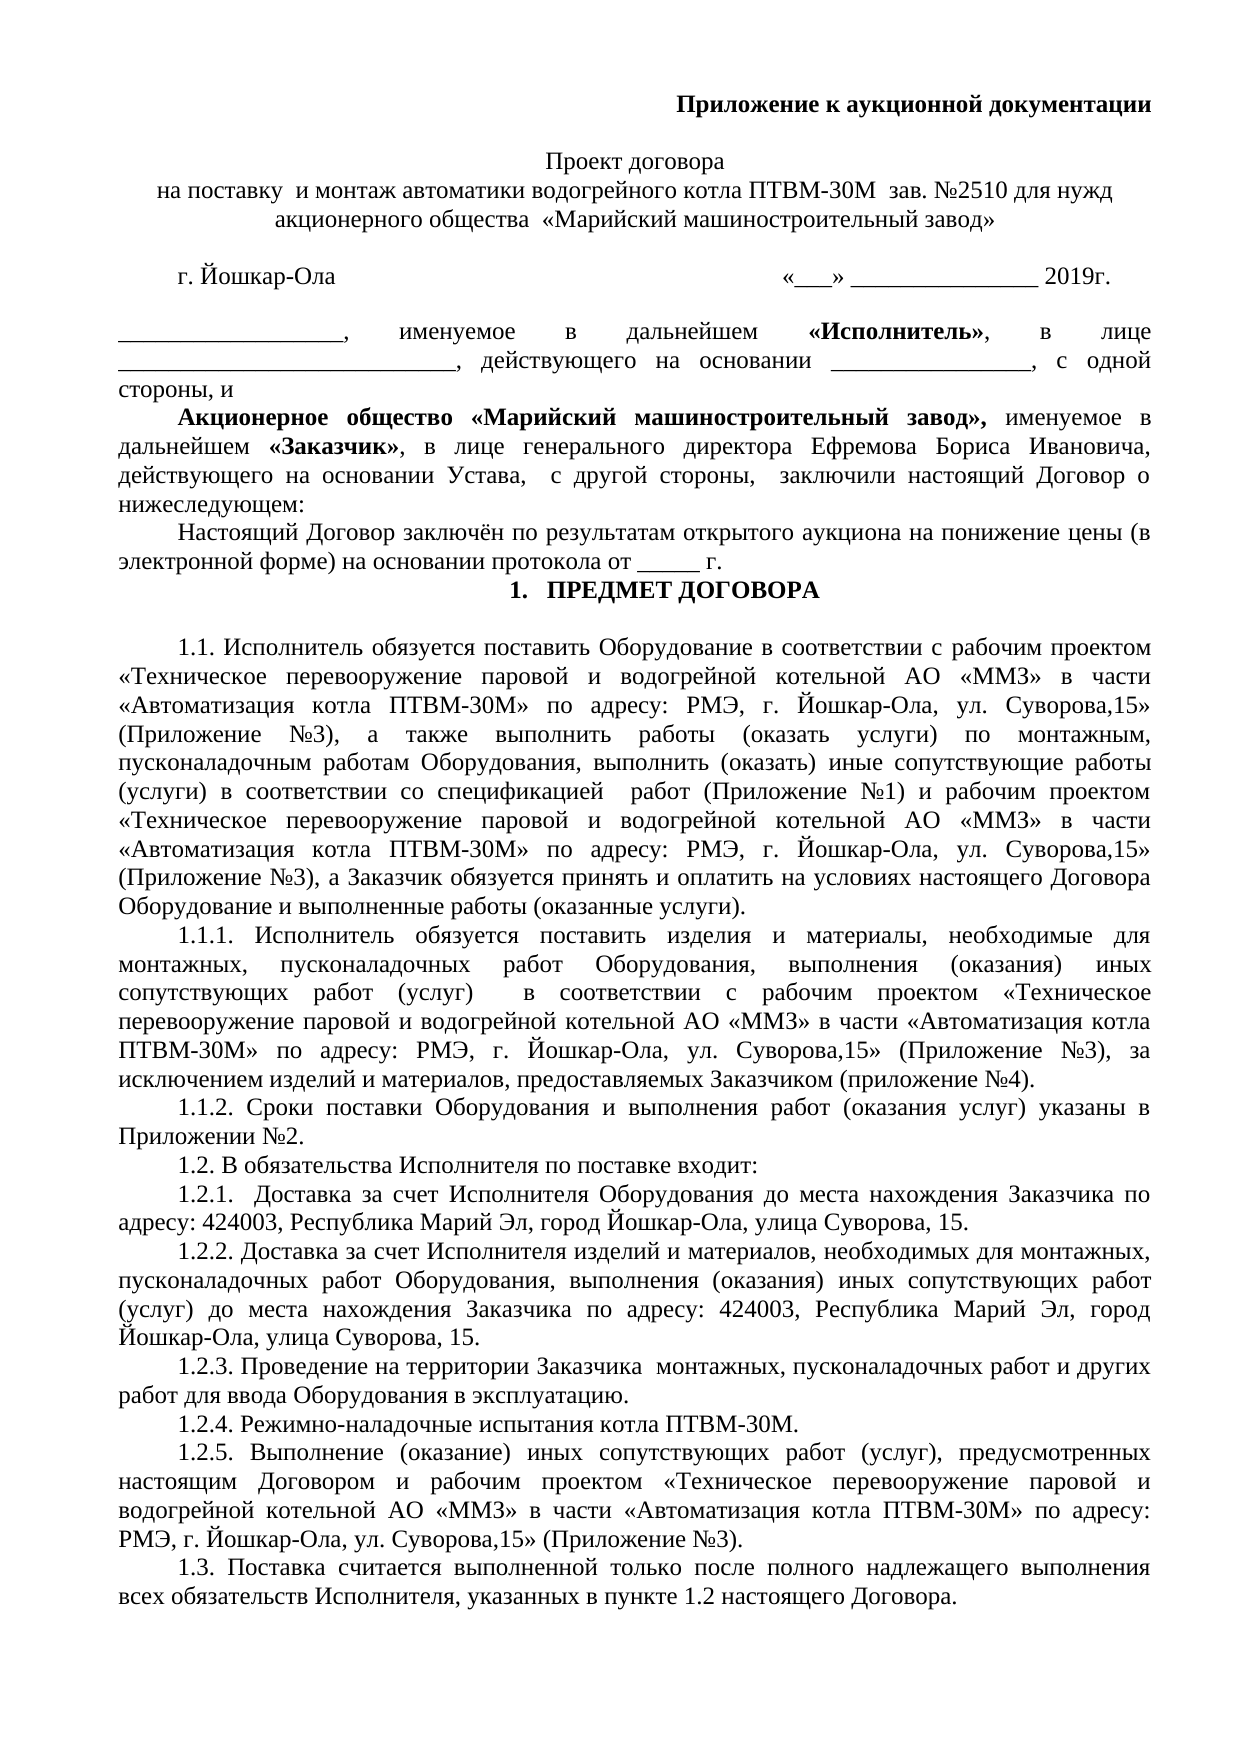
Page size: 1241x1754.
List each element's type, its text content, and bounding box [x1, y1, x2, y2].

text __________________, именуемое в дальнейшем «Исполнитель», в лице ___________________________, действующего на основании ________________, с одной стороны, и [118, 316, 1152, 402]
text г. Йошкар-Ола «___» _______________ 2019г. [118, 261, 1152, 290]
text 1.2.3. Проведение на территории Заказчика монтажных, пусконаладочных работ и других работ для ввода Оборудования в эксплуатацию. [118, 1351, 1152, 1409]
text на поставку и монтаж автоматики водогрейного котла ПТВМ-30М зав. №2510 для нужд [118, 175, 1152, 204]
text 1.1. Исполнитель обязуется поставить Оборудование в соответствии с рабочим проектом «Техническое перевооружение паровой и водогрейной котельной АО «ММЗ» в части «Автоматизация котла ПТВМ-30М» по адресу: РМЭ, г. Йошкар-Ола, ул. Суворова,15» (Приложение №3), а также выполнить работы (оказать услуги) по монтажным, пусконаладочным работам Оборудования, выполнить (оказать) иные сопутствующие работы (услуги) в соответствии со спецификацией работ (Приложение №1) и рабочим проектом «Техническое перевооружение паровой и водогрейной котельной АО «ММЗ» в части «Автоматизация котла ПТВМ-30М» по адресу: РМЭ, г. Йошкар-Ола, ул. Суворова,15» (Приложение №3), а Заказчик обязуется принять и оплатить на условиях настоящего Договора Оборудование и выполненные работы (оказанные услуги). [118, 632, 1152, 920]
text 1.2. В обязательства Исполнителя по поставке входит: [118, 1150, 1152, 1179]
text акционерного общества «Марийский машиностроительный завод» [118, 204, 1152, 232]
text 1.1.1. Исполнитель обязуется поставить изделия и материалы, необходимые для монтажных, пусконаладочных работ Оборудования, выполнения (оказания) иных сопутствующих работ (услуг) в соответствии с рабочим проектом «Техническое перевооружение паровой и водогрейной котельной АО «ММЗ» в части «Автоматизация котла ПТВМ-30М» по адресу: РМЭ, г. Йошкар-Ола, ул. Суворова,15» (Приложение №3), за исключением изделий и материалов, предоставляемых Заказчиком (приложение №4). [118, 920, 1152, 1092]
subtitle Приложение к аукционной документации [178, 89, 1152, 117]
text 1.1.2. Сроки поставки Оборудования и выполнения работ (оказания услуг) указаны в Приложении №2. [118, 1092, 1152, 1150]
text 1.3. Поставка считается выполненной только после полного надлежащего выполнения всех обязательств Исполнителя, указанных в пункте 1.2 настоящего Договора. [118, 1552, 1152, 1610]
text 1.2.2. Доставка за счет Исполнителя изделий и материалов, необходимых для монтажных, пусконаладочных работ Оборудования, выполнения (оказания) иных сопутствующих работ (услуг) до места нахождения Заказчика по адресу: 424003, Республика Марий Эл, город Йошкар-Ола, улица Суворова, 15. [118, 1236, 1152, 1351]
text 1.2.1. Доставка за счет Исполнителя Оборудования до места нахождения Заказчика по адресу: 424003, Республика Марий Эл, город Йошкар-Ола, улица Суворова, 15. [118, 1179, 1152, 1236]
text 1.2.5. Выполнение (оказание) иных сопутствующих работ (услуг), предусмотренных настоящим Договором и рабочим проектом «Техническое перевооружение паровой и водогрейной котельной АО «ММЗ» в части «Автоматизация котла ПТВМ-30М» по адресу: РМЭ, г. Йошкар-Ола, ул. Суворова,15» (Приложение №3). [118, 1437, 1152, 1552]
text Настоящий Договор заключён по результатам открытого аукциона на понижение цены (в электронной форме) на основании протокола от _____ г. [118, 517, 1152, 575]
text 1.2.4. Режимно-наладочные испытания котла ПТВМ-30М. [118, 1409, 1152, 1437]
text Проект договора [118, 146, 1152, 175]
list ПРЕДМЕТ ДОГОВОРА [177, 575, 1152, 604]
text Акционерное общество «Марийский машиностроительный завод», именуемое в дальнейшем «Заказчик», в лице генерального директора Ефремова Бориса Ивановича, действующего на основании Устава, с другой стороны, заключили настоящий Договор о нижеследующем: [118, 402, 1152, 517]
